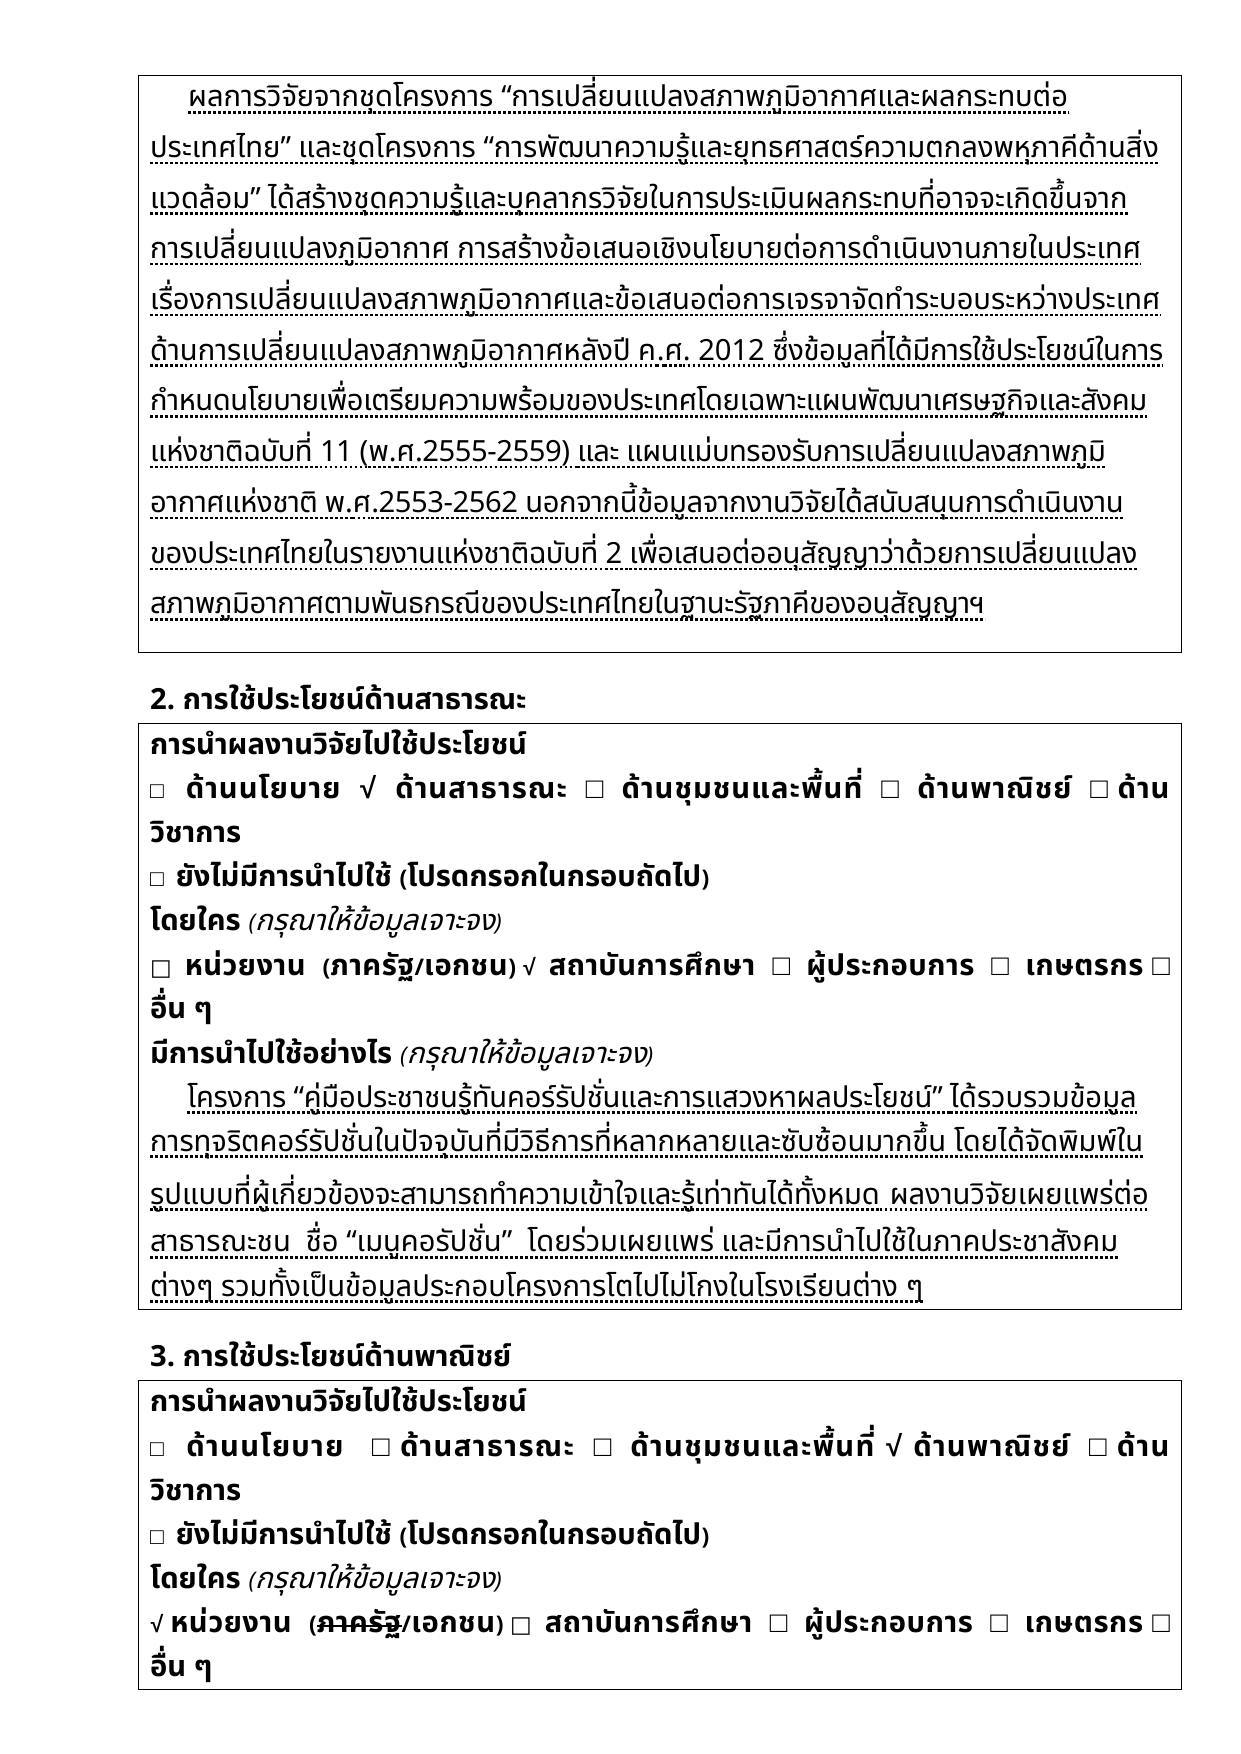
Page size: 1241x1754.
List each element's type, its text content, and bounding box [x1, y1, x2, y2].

table_header การนำผลงานวิจัยไปใช้ประโยชน์ □ ด้านนโยบาย √ ด้านสาธารณะ □ ด้านชุมชนและพื้นที่ □ ด้านพาณิชย์ □ ด้านวิชาการ □ ยังไม่มีการนำไปใช้ (โปรดกรอกในกรอบถัดไป) โดยใคร (กรุณาให้ข้อมูลเจาะจง) □ หน่วยงาน (ภาครัฐ/เอกชน) √ สถาบันการศึกษา □ ผู้ประกอบการ □ เกษตรกร □ อื่น ๆ มีการนำไปใช้อย่างไร (กรุณาให้ข้อมูลเจาะจง) โครงการ “คู่มือประชาชนรู้ทันคอร์รัปชั่นและการแสวงหาผลประโยชน์” ได้รวบรวมข้อมูลการทุจริตคอร์รัปชั่นในปัจจุบันที่มีวิธีการที่หลากหลายและซับซ้อนมากขึ้น โดยได้จัดพิมพ์ในรูปแบบที่ผู้เกี่ยวข้องจะสามารถทำความเข้าใจและรู้เท่าทันได้ทั้งหมด ผลงานวิจัยเผยแพร่ต่อสาธารณะชน ชื่อ “เมนูคอรัปชั่น” โดยร่วมเผยแพร่ และมีการนำไปใช้ในภาคประชาสังคมต่างๆ รวมทั้งเป็นข้อมูลประกอบโครงการโตไปไม่โกงในโรงเรียนต่าง ๆ [139, 724, 1181, 1309]
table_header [139, 76, 1181, 652]
text 3. การใช้ประโยชน์ด้านพาณิชย์ [150, 1336, 1174, 1380]
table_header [139, 1381, 1181, 1689]
text 2. การใช้ประโยชน์ด้านสาธารณะ [150, 678, 1174, 723]
